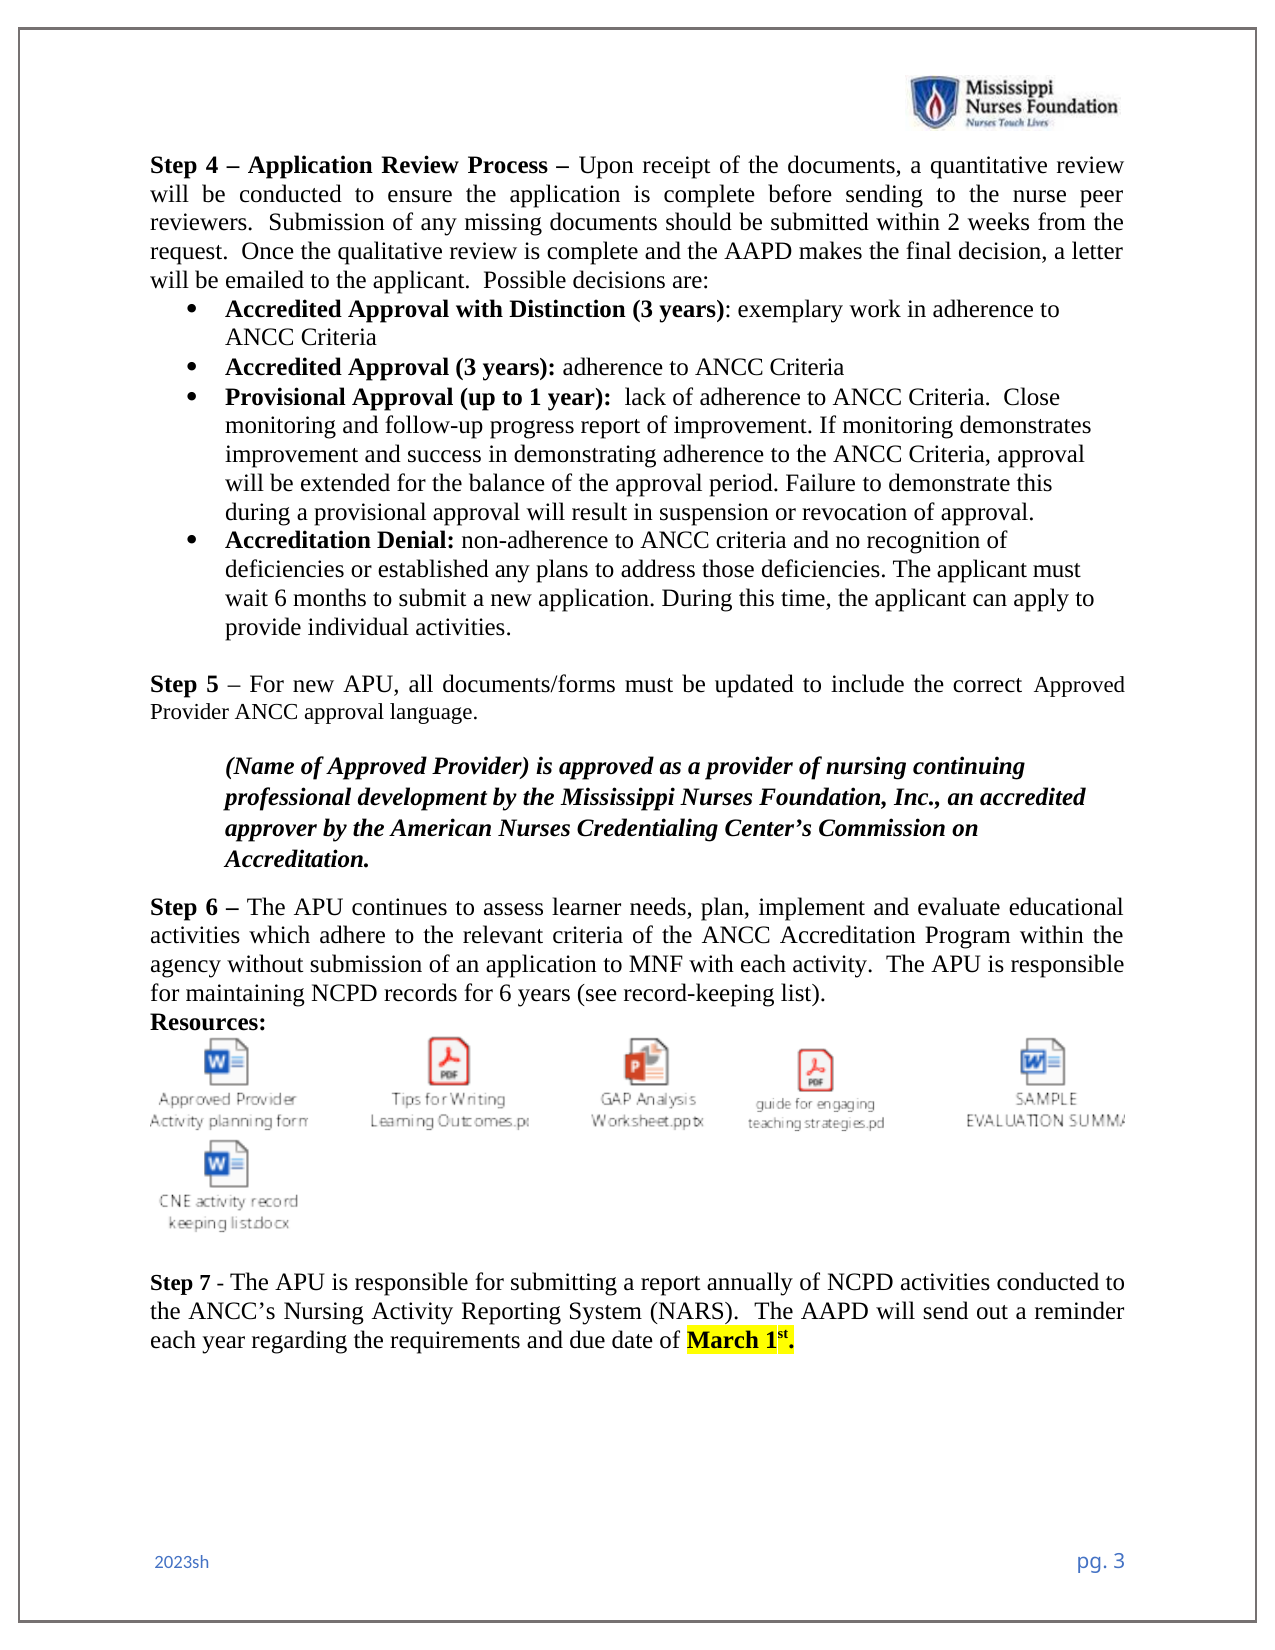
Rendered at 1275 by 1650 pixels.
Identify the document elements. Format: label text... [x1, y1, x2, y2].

text Step 6 – The APU continues to assess learner needs, plan, implement and evaluate educational activities which adhere to the relevant criteria of the ANCC Accreditation Program within the agency without submission of an application to MNF with each activity. The APU is responsible for maintaining NCPD records for 6 years (see record-keeping list). [150, 892, 1125, 1007]
list Accredited Approval with Distinction (3 years): exemplary work in adherence to ANCC Criteria [187, 294, 1091, 351]
list Accredited Approval (3 years): adherence to ANCC Criteria [187, 351, 1125, 382]
text Step 7 - The APU is responsible for submitting a report annually of NCPD activities conducted to the ANCC’s Nursing Activity Reporting System (NARS). The AAPD will send out a reminder each year regarding the requirements and due date of March 1st. [150, 1267, 1125, 1354]
picture [905, 75, 1121, 131]
text Step 4 – Application Review Process – Upon receipt of the documents, a quantitative review will be conducted to ensure the application is complete before sending to the nurse peer reviewers. Submission of any missing documents should be submitted within 2 weeks from the request. Once the qualitative review is complete and the AAPD makes the final decision, a letter will be emailed to the applicant. Possible decisions are: [150, 150, 1125, 294]
text (Name of Approved Provider) is approved as a provider of nursing continuing professional development by the Mississippi Nurses Foundation, Inc., an accredited approver by the American Nurses Credentialing Center’s Commission on Accreditation. [225, 751, 1125, 873]
list Provisional Approval (up to 1 year): lack of adherence to ANCC Criteria. Close monitoring and follow-up progress report of improvement. If monitoring demonstrates improvement and success in demonstrating adherence to the ANCC Criteria, approval will be extended for the balance of the approval period. Failure to demonstrate this during a provisional approval will result in suspension or revocation of approval. [187, 382, 1101, 526]
text Step 5 – For new APU, all documents/forms must be updated to include the correct Approved Provider ANCC approval language. [150, 669, 1125, 724]
list Accreditation Denial: non-adherence to ANCC criteria and no recognition of deficiencies or established any plans to address those deficiencies. The applicant must wait 6 months to submit a new application. During this time, the applicant can apply to provide individual activities. [187, 526, 1100, 641]
text Resources: [150, 1007, 1125, 1035]
